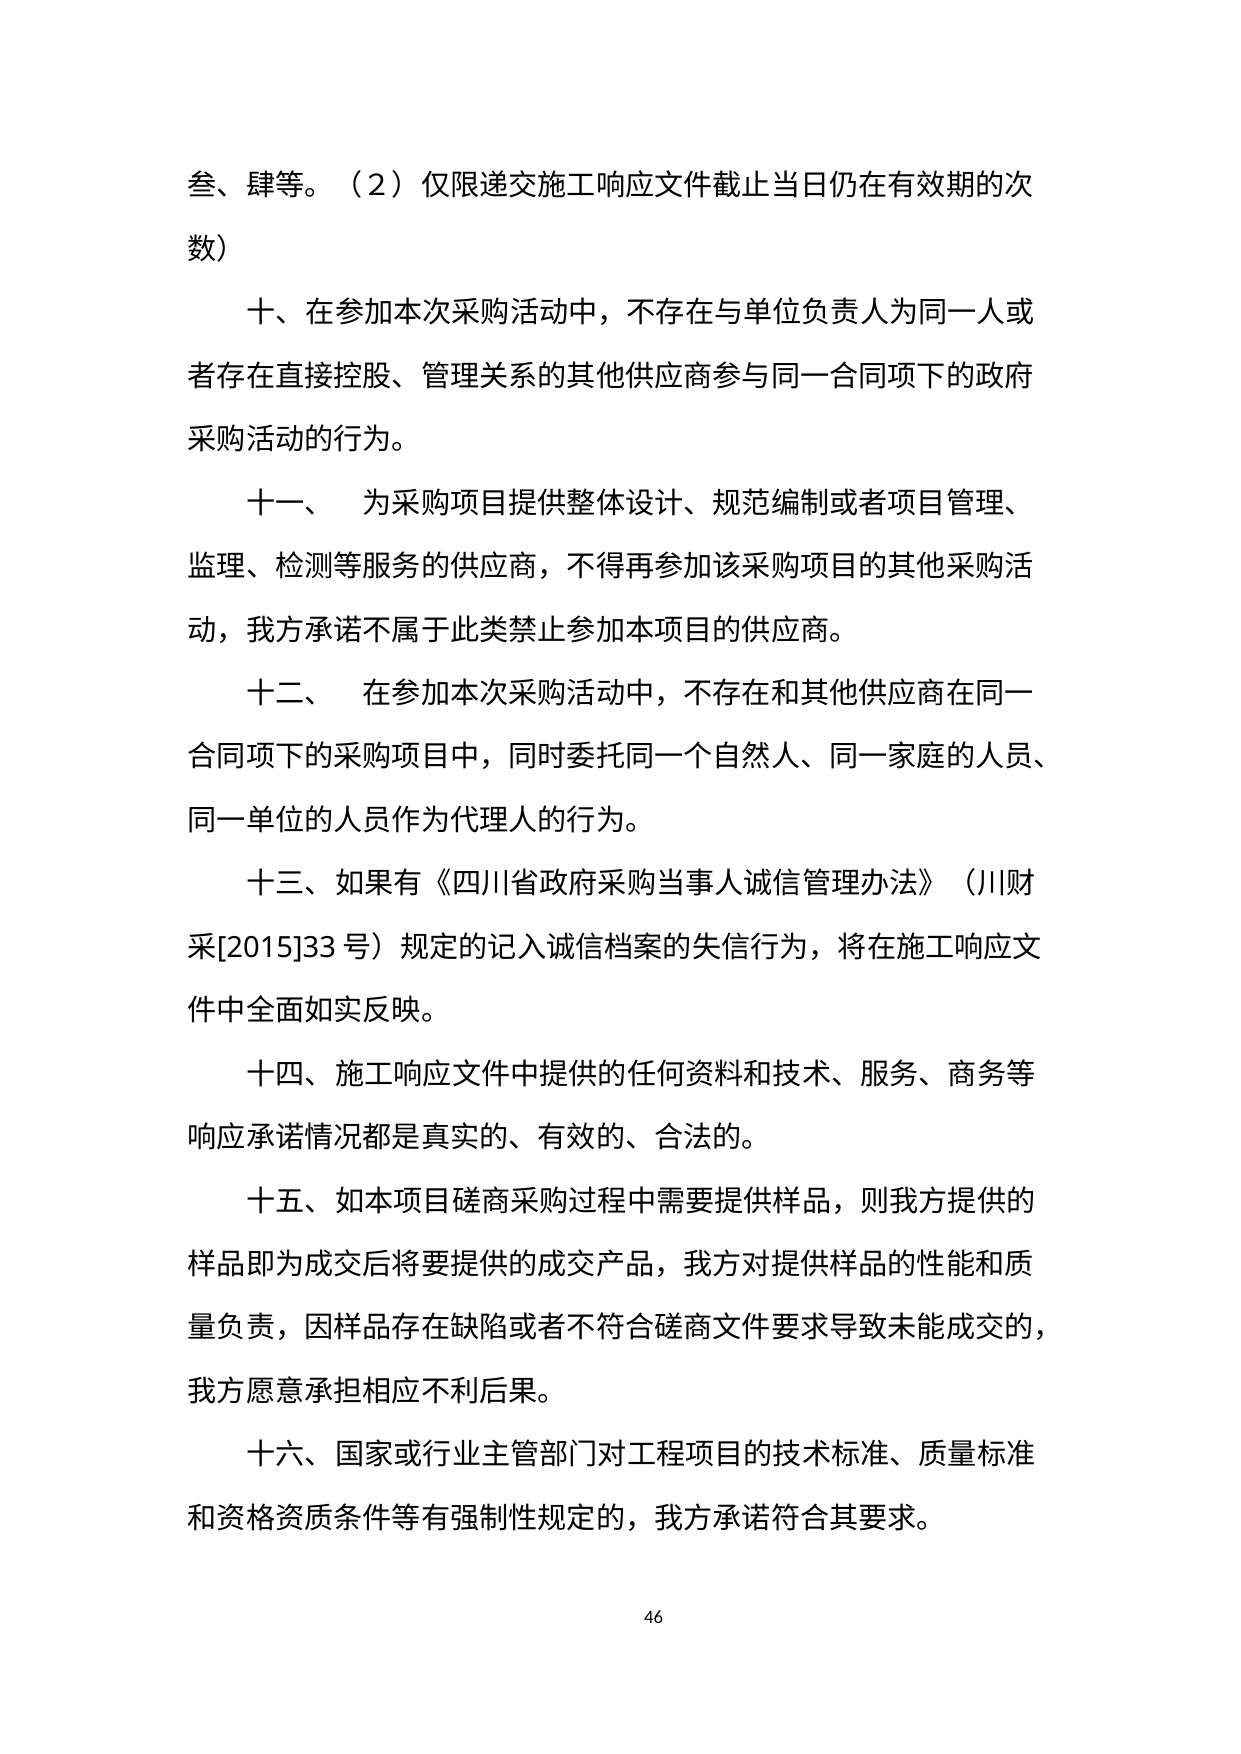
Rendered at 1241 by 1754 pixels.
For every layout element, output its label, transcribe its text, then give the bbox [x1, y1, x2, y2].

list 为采购项目提供整体设计、规范编制或者项目管理、监理、检测等服务的供应商，不得再参加该采购项目的其他采购活动，我方承诺不属于此类禁止参加本项目的供应商。 [187, 479, 1053, 648]
list 如本项目磋商采购过程中需要提供样品，则我方提供的样品即为成交后将要提供的成交产品，我方对提供样品的性能和质量负责，因样品存在缺陷或者不符合磋商文件要求导致未能成交的，我方愿意承担相应不利后果。 [187, 1177, 1053, 1410]
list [187, 162, 1053, 268]
list 如果有《四川省政府采购当事人诚信管理办法》（川财采[2015]33号）规定的记入诚信档案的失信行为，将在施工响应文件中全面如实反映。 [187, 860, 1053, 1029]
list 国家或行业主管部门对工程项目的技术标准、质量标准和资格资质条件等有强制性规定的，我方承诺符合其要求。 [187, 1431, 1053, 1537]
list 在参加本次采购活动中，不存在与单位负责人为同一人或者存在直接控股、管理关系的其他供应商参与同一合同项下的政府采购活动的行为。 [187, 289, 1053, 458]
list 施工响应文件中提供的任何资料和技术、服务、商务等响应承诺情况都是真实的、有效的、合法的。 [187, 1050, 1053, 1156]
list 在参加本次采购活动中，不存在和其他供应商在同一合同项下的采购项目中，同时委托同一个自然人、同一家庭的人员、同一单位的人员作为代理人的行为。 [187, 669, 1053, 839]
